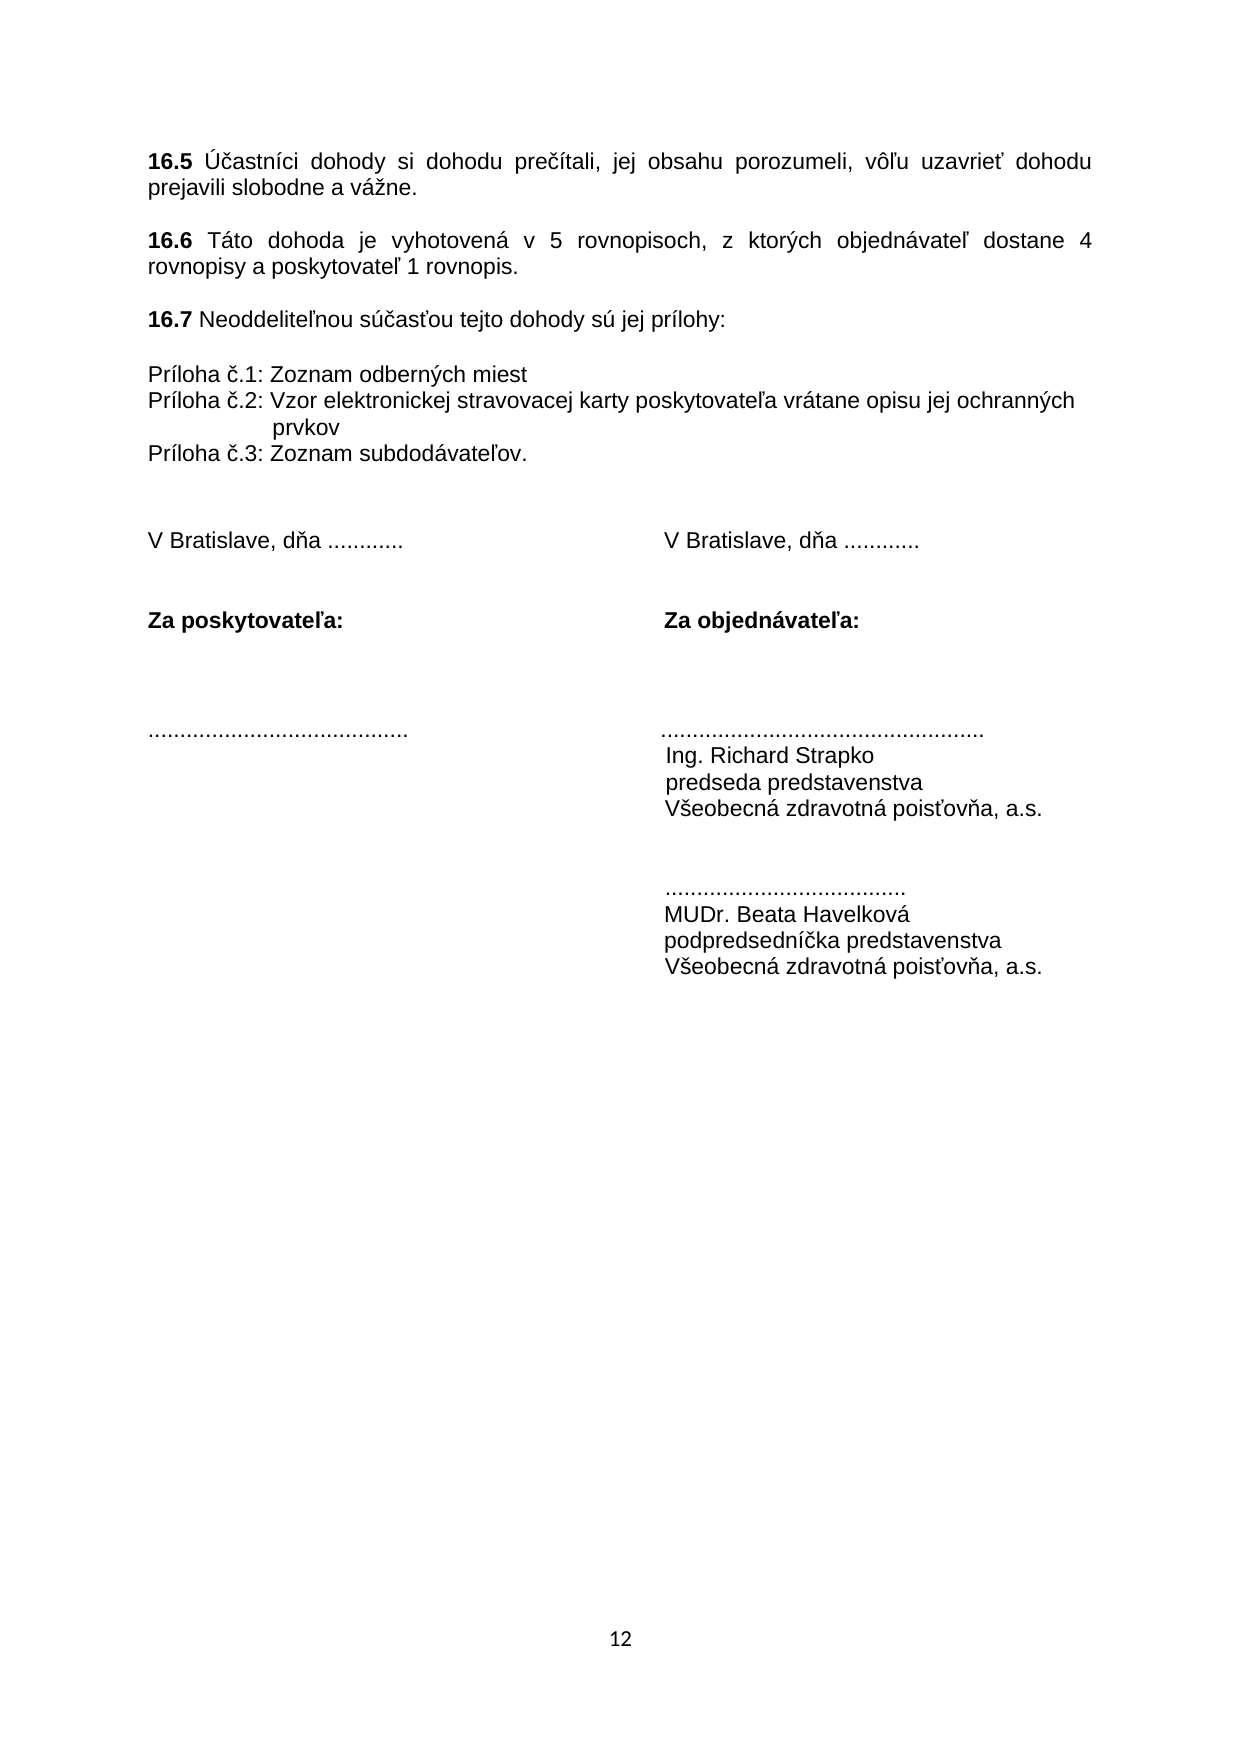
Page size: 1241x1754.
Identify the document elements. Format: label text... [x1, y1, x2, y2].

text prvkov [221, 413, 1093, 440]
text V Bratislave, dňa ............ V Bratislave, dňa ............ [148, 527, 1093, 553]
text ......................................... ................................................... [148, 716, 1093, 742]
text 16.5 Účastníci dohody si dohodu prečítali, jej obsahu porozumeli, vôľu uzavrieť dohodu prejavili slobodne a vážne. [148, 148, 1093, 200]
text Za poskytovateľa: Za objednávateľa: [148, 607, 1093, 633]
text 16.7 Neoddeliteľnou súčasťou tejto dohody sú jej prílohy: [148, 306, 1093, 332]
text 16.6 Táto dohoda je vyhotovená v 5 rovnopisoch, z ktorých objednávateľ dostane 4 rovnopisy a poskytovateľ 1 rovnopis. [148, 227, 1093, 279]
text predseda predstavenstva [148, 769, 1093, 795]
text MUDr. Beata Havelková [148, 901, 1093, 927]
text Príloha č.2: Vzor elektronickej stravovacej karty poskytovateľa vrátane opisu jej ochranných [148, 387, 1093, 413]
text podpredsedníčka predstavenstva [148, 927, 1093, 953]
text Všeobecná zdravotná poisťovňa, a.s. [591, 953, 1093, 980]
text Všeobecná zdravotná poisťovňa, a.s. [664, 795, 1093, 822]
text Príloha č.3: Zoznam subdodávateľov. [148, 440, 1093, 466]
text ...................................... [591, 874, 1093, 901]
text Príloha č.1: Zoznam odberných miest [148, 361, 1093, 387]
text Ing. Richard Strapko [148, 742, 1093, 769]
